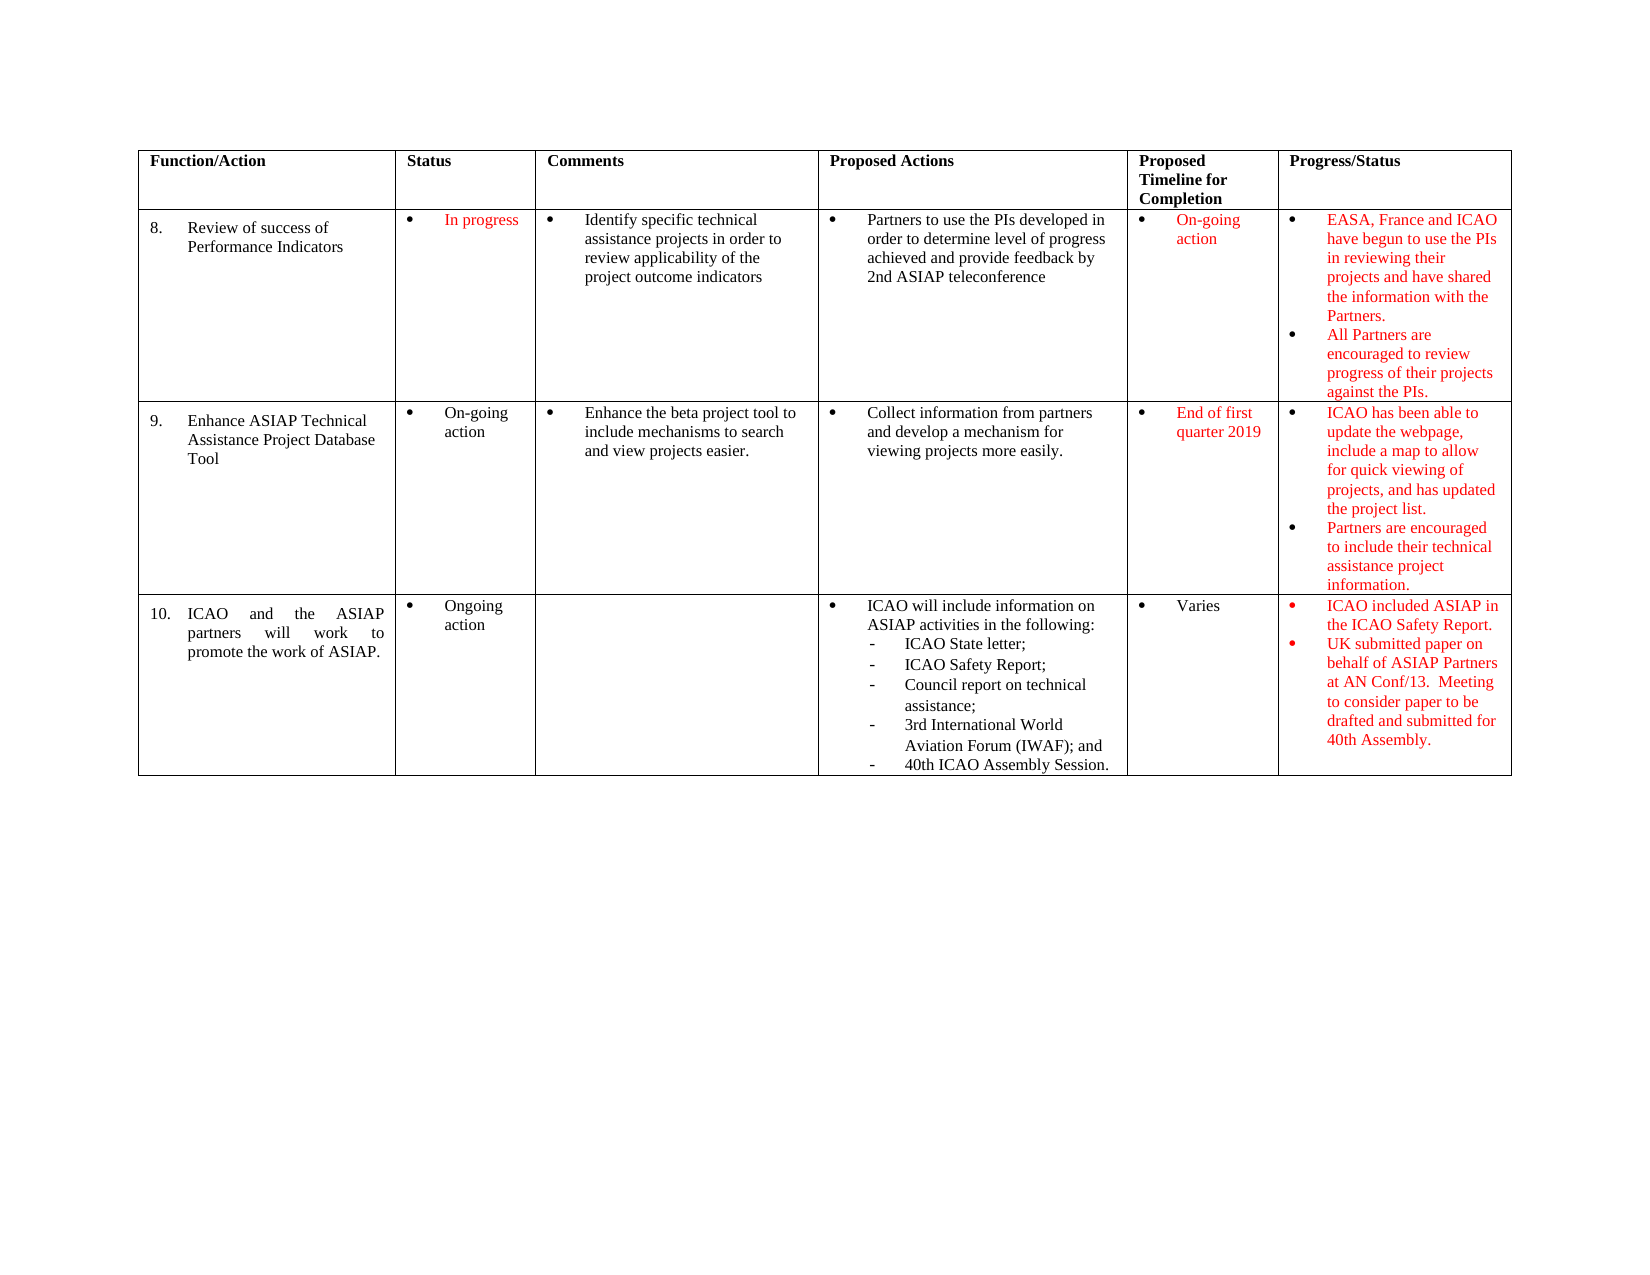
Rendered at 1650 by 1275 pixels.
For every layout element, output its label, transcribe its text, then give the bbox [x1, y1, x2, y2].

table_cell Enhance the beta project tool to include mechanisms to search and view projects easier. [536, 402, 818, 594]
table_cell End of first quarter 2019 [1128, 402, 1278, 594]
table_header Comments [536, 151, 818, 208]
table_cell [536, 595, 818, 775]
table_cell On-going action [1128, 210, 1278, 401]
table_cell Review of success of Performance Indicators [139, 210, 395, 401]
table_header Proposed Timeline for Completion [1128, 151, 1278, 208]
table_cell ICAO included ASIAP in the ICAO Safety Report. UK submitted paper on behalf of ASIAP Partners at AN Conf/13. Meeting to consider paper to be drafted and submitted for 40th Assembly. [1279, 595, 1511, 775]
table_cell Identify specific technical assistance projects in order to review applicability of the project outcome indicators [536, 210, 818, 401]
table_cell ICAO will include information on ASIAP activities in the following: ICAO State letter; ICAO Safety Report; Council report on technical assistance; 3rd International World Aviation Forum (IWAF); and 40th ICAO Assembly Session. [819, 595, 1127, 775]
table_cell EASA, France and ICAO have begun to use the PIs in reviewing their projects and have shared the information with the Partners. All Partners are encouraged to review progress of their projects against the PIs. [1279, 210, 1511, 401]
table_header Status [396, 151, 535, 208]
table_header Progress/Status [1279, 151, 1511, 208]
table_cell On-going action [396, 402, 535, 594]
table_cell Ongoing action [396, 595, 535, 775]
table_cell ICAO has been able to update the webpage, include a map to allow for quick viewing of projects, and has updated the project list. Partners are encouraged to include their technical assistance project information. [1279, 402, 1511, 594]
table_header Function/Action [139, 151, 395, 208]
table_cell Collect information from partners and develop a mechanism for viewing projects more easily. [819, 402, 1127, 594]
table_cell ICAO and the ASIAP partners will work to promote the work of ASIAP. [139, 595, 395, 775]
table_cell Enhance ASIAP Technical Assistance Project Database Tool [139, 402, 395, 594]
table_cell Varies [1128, 595, 1278, 775]
table_header Proposed Actions [819, 151, 1127, 208]
table_cell In progress [396, 210, 535, 401]
table_cell Partners to use the PIs developed in order to determine level of progress achieved and provide feedback by 2nd ASIAP teleconference [819, 210, 1127, 401]
